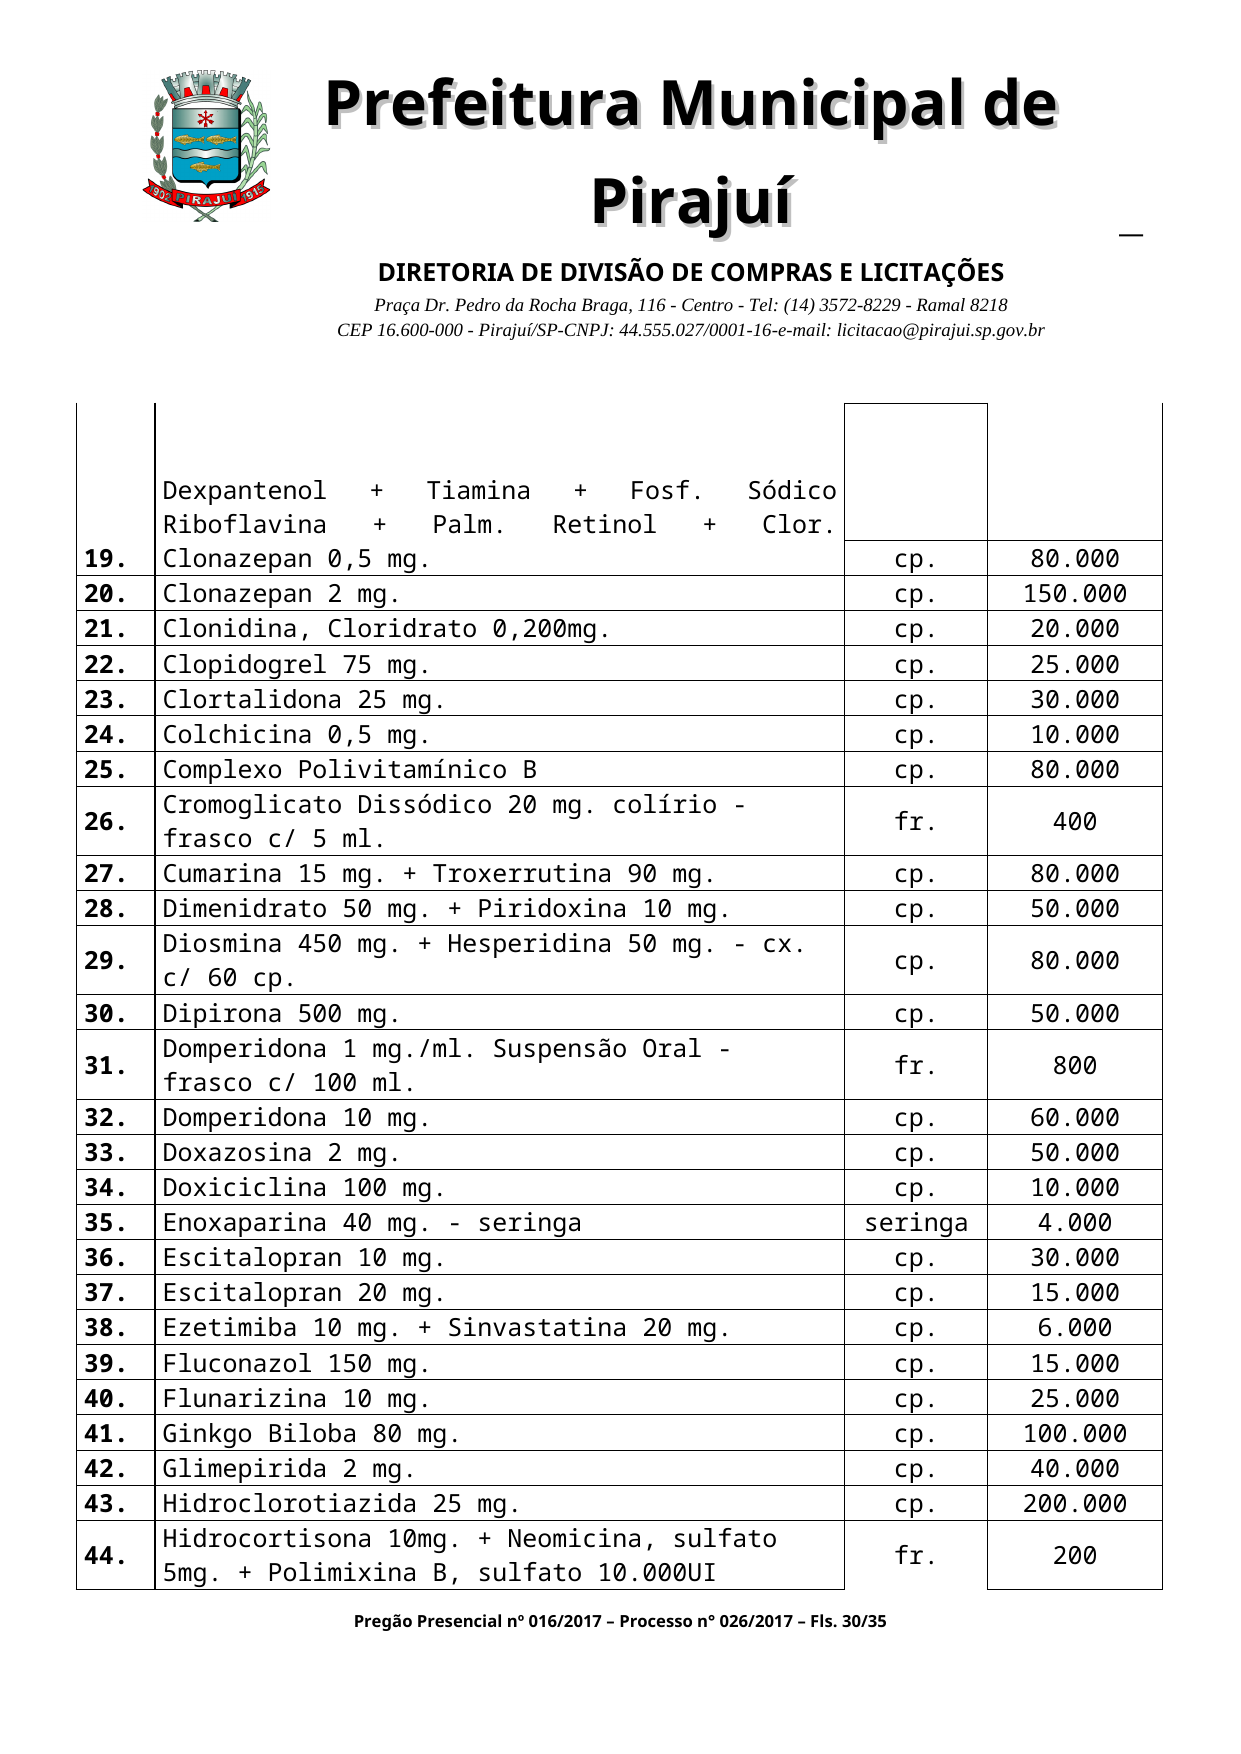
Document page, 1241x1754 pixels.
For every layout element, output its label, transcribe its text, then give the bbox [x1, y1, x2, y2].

table_cell 6.000 [988, 1310, 1162, 1344]
table_cell 400 [988, 787, 1162, 855]
table_cell [77, 1415, 154, 1449]
table_cell 40.000 [988, 1451, 1162, 1484]
table_cell 15.000 [988, 1275, 1162, 1309]
table_cell cp. [845, 891, 987, 925]
table_cell fr. [845, 787, 987, 855]
table_cell Clonazepan 0,5 mg. [156, 540, 844, 575]
table_cell cp. [845, 1451, 987, 1484]
table_cell [77, 926, 154, 994]
table_cell fr. [845, 1030, 987, 1098]
table_cell cp. [845, 646, 987, 680]
table_cell Dipirona 500 mg. [156, 995, 844, 1029]
table_cell [77, 1380, 154, 1414]
table_cell [77, 1135, 154, 1169]
table_cell Doxiciclina 100 mg. [156, 1170, 844, 1204]
table_cell 30.000 [988, 1240, 1162, 1274]
table_cell Clortalidona 25 mg. [156, 681, 844, 715]
table_cell cp. [845, 576, 987, 610]
table_cell Hidroclorotiazida 25 mg. [156, 1486, 844, 1520]
table_cell Domperidona 1 mg./ml. Suspensão Oral - frasco c/ 100 ml. [156, 1030, 844, 1098]
table_cell cp. [845, 1380, 987, 1414]
table_cell 80.000 [988, 926, 1162, 994]
table_cell Escitalopran 20 mg. [156, 1275, 844, 1309]
table_cell [77, 681, 154, 715]
table_cell [77, 752, 154, 786]
table_cell cp. [845, 926, 987, 994]
table_cell [77, 1205, 154, 1239]
table_cell Clopidogrel 75 mg. [156, 646, 844, 680]
table_cell 50.000 [988, 995, 1162, 1029]
table_cell 50.000 [988, 891, 1162, 925]
table_cell Clonidina, Cloridrato 0,200mg. [156, 611, 844, 645]
table_cell Hidrocortisona 10mg. + Neomicina, sulfato 5mg. + Polimixina B, sulfato 10.000UI [156, 1521, 844, 1589]
table_cell cp. [845, 611, 987, 645]
table_cell 25.000 [988, 646, 1162, 680]
table_cell cp. [845, 1275, 987, 1309]
table_cell [77, 995, 154, 1029]
table_cell seringa [845, 1205, 987, 1239]
table_cell cp. [845, 856, 987, 890]
table_cell cp. [845, 1345, 987, 1379]
table_cell 150.000 [988, 576, 1162, 610]
table_cell cp. [845, 541, 987, 575]
table_cell [77, 856, 154, 890]
table_cell cp. [845, 1100, 987, 1133]
table_cell Complexo Polivitamínico B [156, 752, 844, 786]
table_cell [77, 1240, 154, 1274]
table_cell cp. [845, 1310, 987, 1344]
table_cell cp. [845, 1135, 987, 1169]
table_cell [77, 891, 154, 925]
table_cell cp. [845, 1170, 987, 1204]
table_cell Clonazepan 2 mg. [156, 576, 844, 610]
table_cell 200.000 [988, 1486, 1162, 1520]
table_cell Colchicina 0,5 mg. [156, 716, 844, 751]
table_cell 200 [988, 1521, 1162, 1589]
table_cell cp. [845, 995, 987, 1029]
table_cell [77, 716, 154, 751]
table_cell 80.000 [988, 856, 1162, 890]
table_cell Glimepirida 2 mg. [156, 1451, 844, 1484]
table_cell [77, 1310, 154, 1344]
table_cell 100.000 [988, 1415, 1162, 1449]
table_cell Cumarina 15 mg. + Troxerrutina 90 mg. [156, 856, 844, 890]
picture [142, 70, 271, 222]
table_cell 10.000 [988, 1170, 1162, 1204]
table_cell 60.000 [988, 1100, 1162, 1133]
table_cell cp. [845, 1415, 987, 1449]
table_cell [77, 611, 154, 645]
table_cell [77, 576, 154, 610]
table_cell cp. [845, 1240, 987, 1274]
table_cell 20.000 [988, 611, 1162, 645]
table_cell cp. [845, 1486, 987, 1520]
table_cell Ginkgo Biloba 80 mg. [156, 1415, 844, 1449]
table_cell cp. [845, 716, 987, 751]
table_cell 25.000 [988, 1380, 1162, 1414]
table_cell [77, 1521, 154, 1589]
table_cell 30.000 [988, 681, 1162, 715]
table_cell 50.000 [988, 1135, 1162, 1169]
table_cell [77, 540, 154, 575]
table_cell Dimenidrato 50 mg. + Piridoxina 10 mg. [156, 891, 844, 925]
table_cell Fluconazol 150 mg. [156, 1345, 844, 1379]
table_cell fr. [845, 1521, 987, 1589]
table_cell [77, 1486, 154, 1520]
table_cell [77, 1275, 154, 1309]
table_cell Escitalopran 10 mg. [156, 1240, 844, 1274]
table_cell Cromoglicato Dissódico 20 mg. colírio - frasco c/ 5 ml. [156, 787, 844, 855]
table_cell Diosmina 450 mg. + Hesperidina 50 mg. - cx. c/ 60 cp. [156, 926, 844, 994]
table_cell cp. [845, 752, 987, 786]
table_cell [77, 646, 154, 680]
table_cell [77, 1170, 154, 1204]
table_cell Domperidona 10 mg. [156, 1100, 844, 1133]
table_cell Ezetimiba 10 mg. + Sinvastatina 20 mg. [156, 1310, 844, 1344]
table_cell 80.000 [988, 752, 1162, 786]
table_cell [77, 1451, 154, 1484]
table_cell [77, 1030, 154, 1098]
table_cell Enoxaparina 40 mg. - seringa [156, 1205, 844, 1239]
table_cell Flunarizina 10 mg. [156, 1380, 844, 1414]
table_cell 15.000 [988, 1345, 1162, 1379]
table_cell Doxazosina 2 mg. [156, 1135, 844, 1169]
table_cell 80.000 [988, 541, 1162, 575]
table_cell 800 [988, 1030, 1162, 1098]
table_cell cp. [845, 681, 987, 715]
table_cell 10.000 [988, 716, 1162, 751]
table_cell [77, 1345, 154, 1379]
table_cell [77, 1100, 154, 1133]
table_cell [77, 787, 154, 855]
table_cell 4.000 [988, 1205, 1162, 1239]
table_cell [845, 404, 987, 540]
